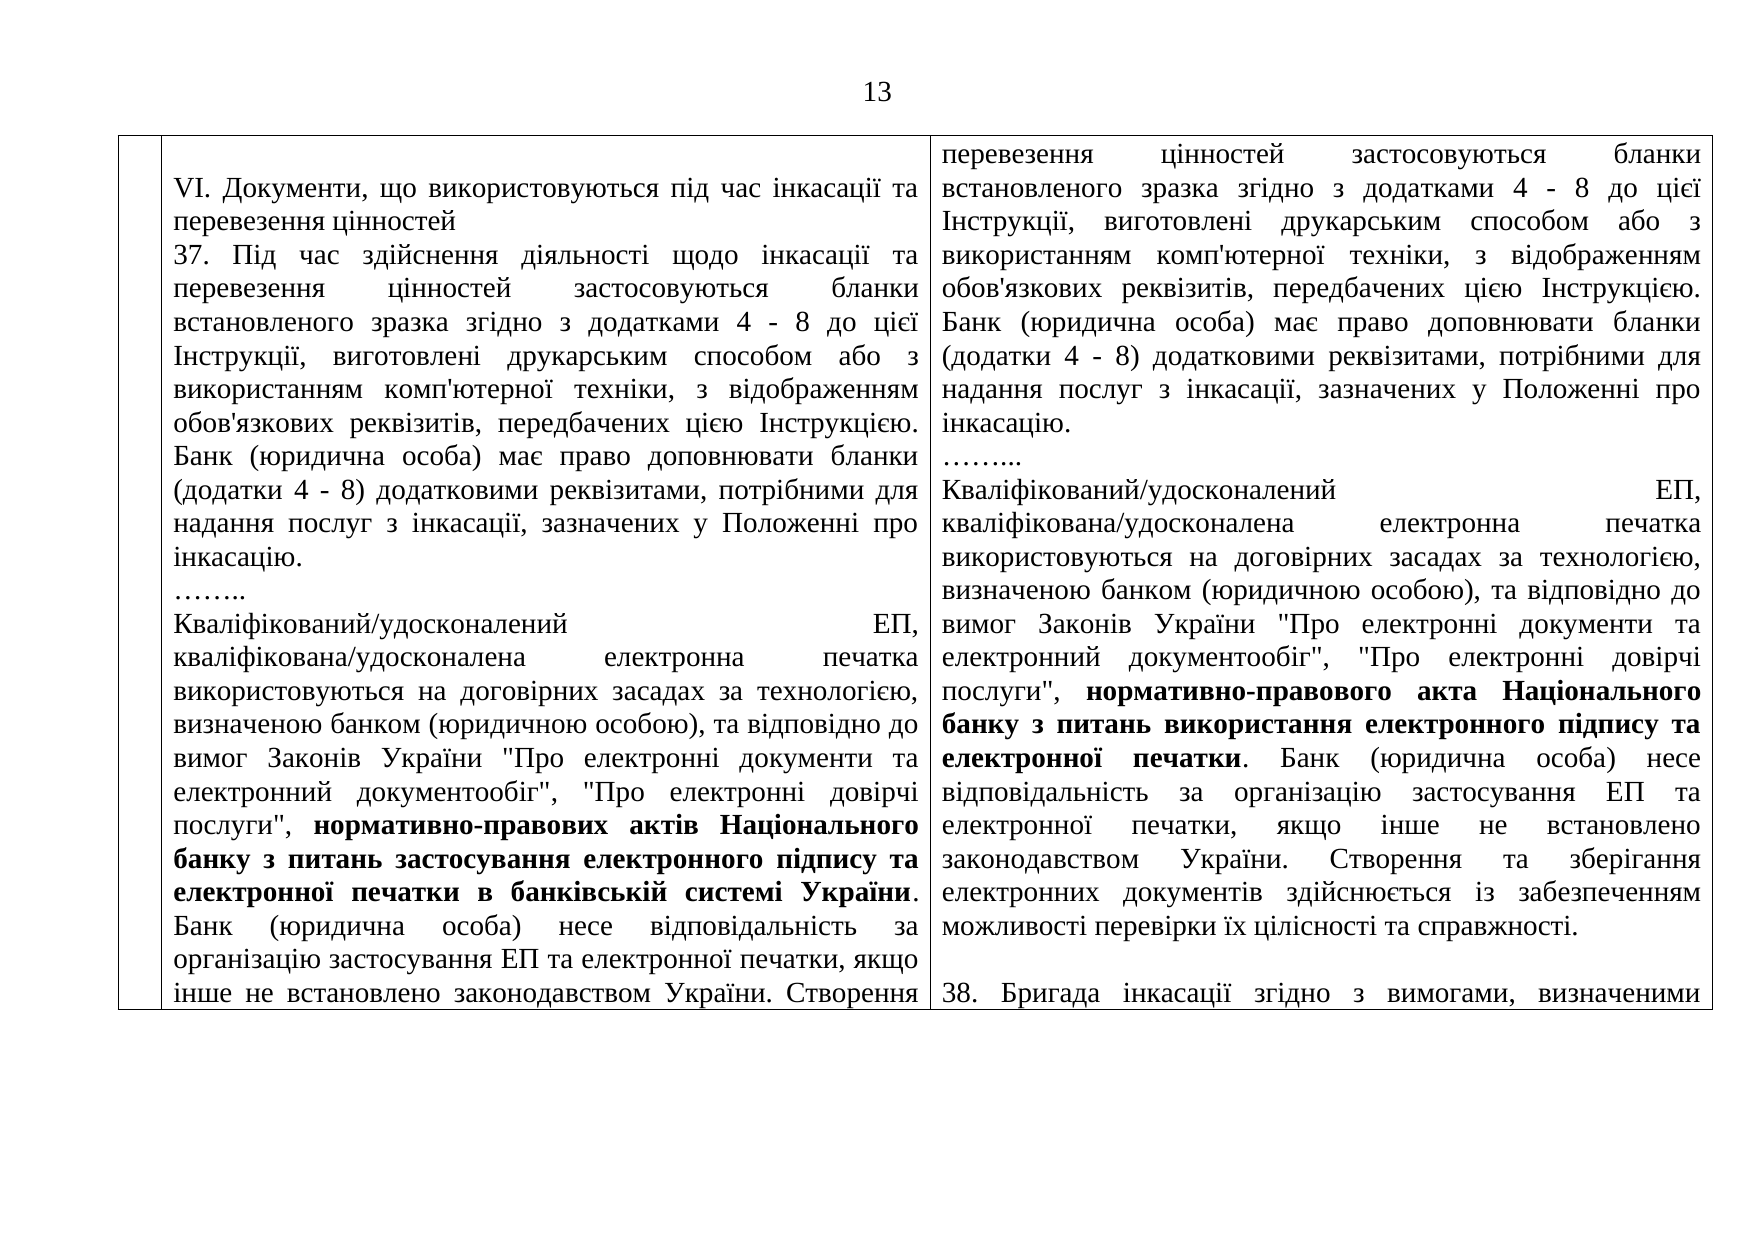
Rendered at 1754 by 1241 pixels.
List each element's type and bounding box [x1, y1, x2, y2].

table_cell [162, 136, 930, 1008]
table_cell [931, 136, 1712, 1008]
table_cell [119, 136, 161, 1008]
